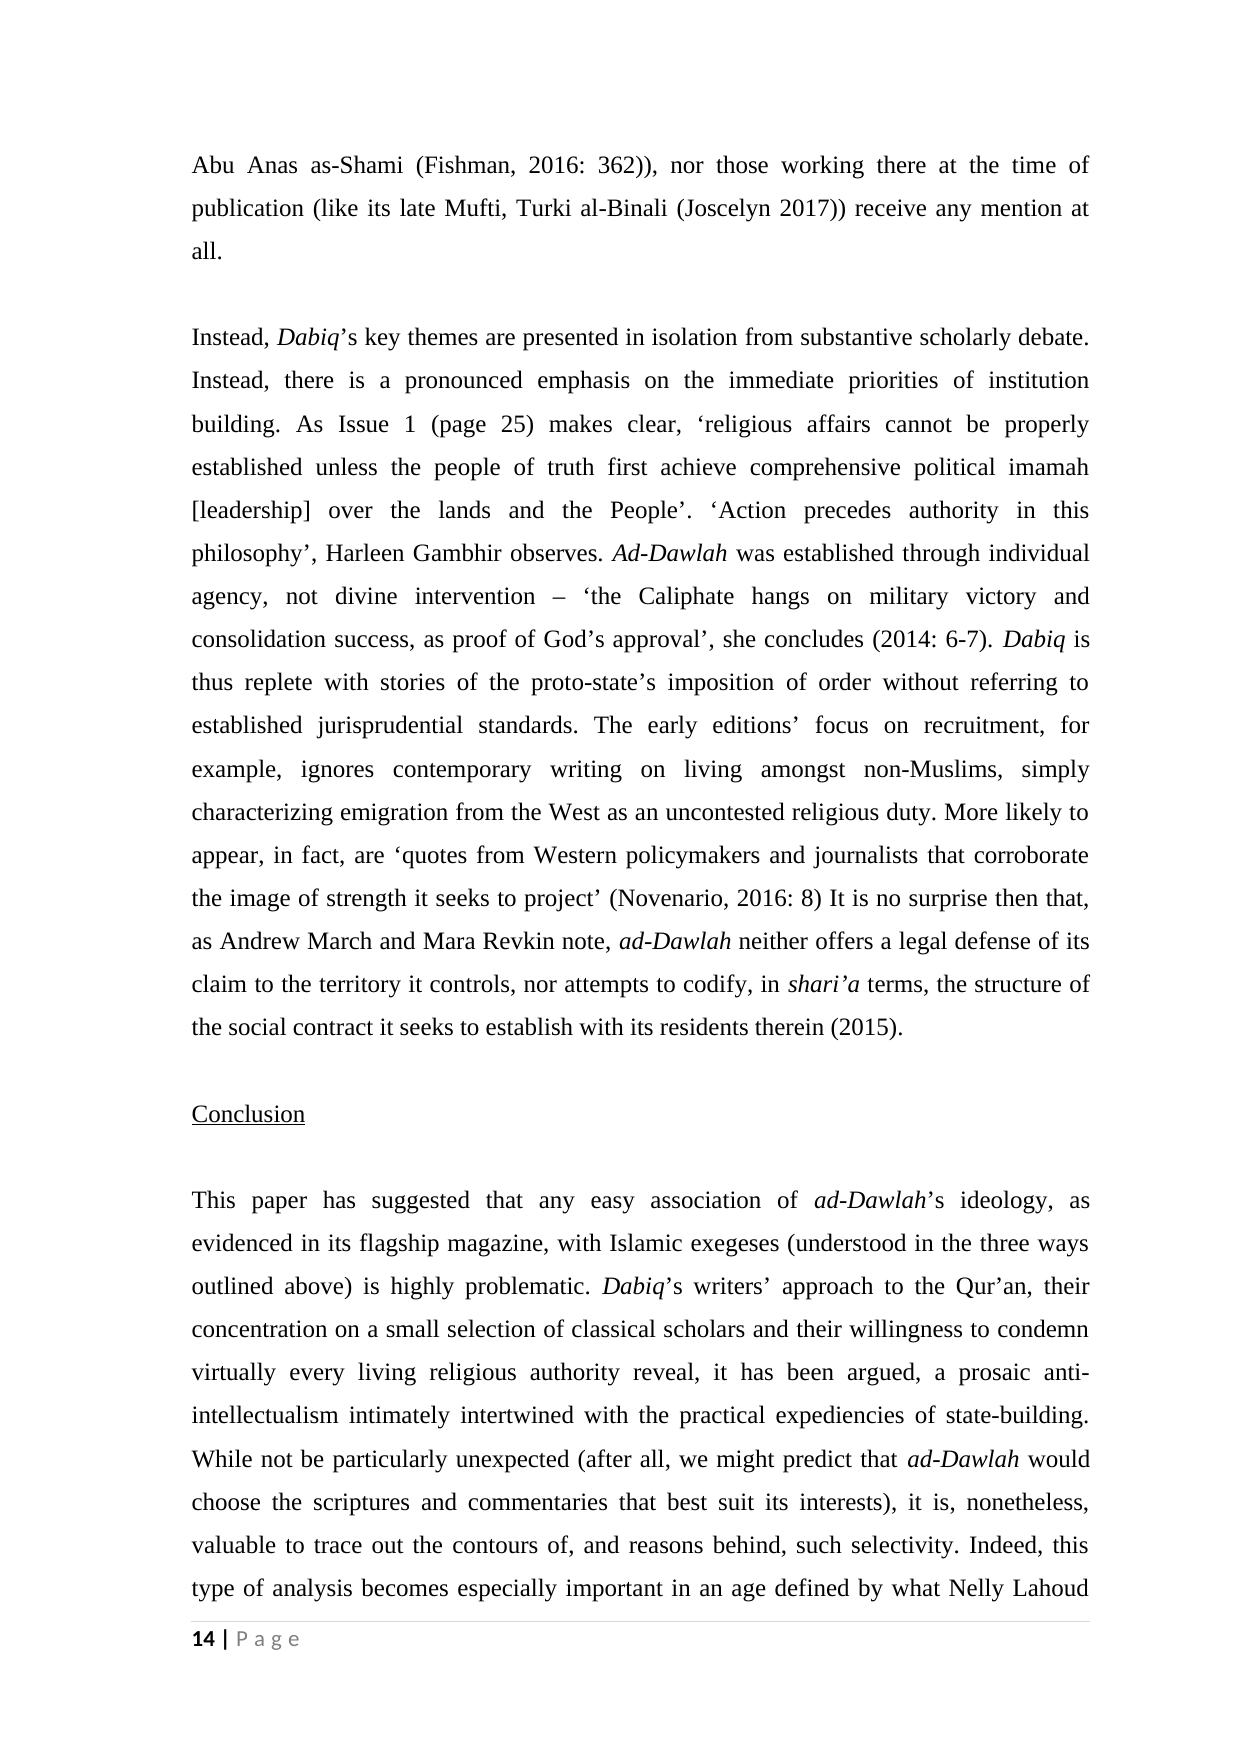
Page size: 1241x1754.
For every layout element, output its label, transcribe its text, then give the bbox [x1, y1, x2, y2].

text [191, 150, 1090, 265]
text Conclusion [191, 1099, 1090, 1127]
text Instead, Dabiq’s key themes are presented in isolation from substantive scholarly debate. Instead, there is a pronounced emphasis on the immediate priorities of institution building. As Issue 1 (page 25) makes clear, ‘religious affairs cannot be properly established unless the people of truth first achieve comprehensive political imamah [leadership] over the lands and the People’. ‘Action precedes authority in this philosophy’, Harleen Gambhir observes. Ad-Dawlah was established through individual agency, not divine intervention – ‘the Caliphate hangs on military victory and consolidation success, as proof of God’s approval’, she concludes (2014: 6-7). Dabiq is thus replete with stories of the proto-state’s imposition of order without referring to established jurisprudential standards. The early editions’ focus on recruitment, for example, ignores contemporary writing on living amongst non-Muslims, simply characterizing emigration from the West as an uncontested religious duty. More likely to appear, in fact, are ‘quotes from Western policymakers and journalists that corroborate the image of strength it seeks to project’ (Novenario, 2016: 8) It is no surprise then that, as Andrew March and Mara Revkin note, ad-Dawlah neither offers a legal defense of its claim to the territory it controls, nor attempts to codify, in shari’a terms, the structure of the social contract it seeks to establish with its residents therein (2015). [191, 322, 1090, 1041]
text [191, 1185, 1090, 1602]
